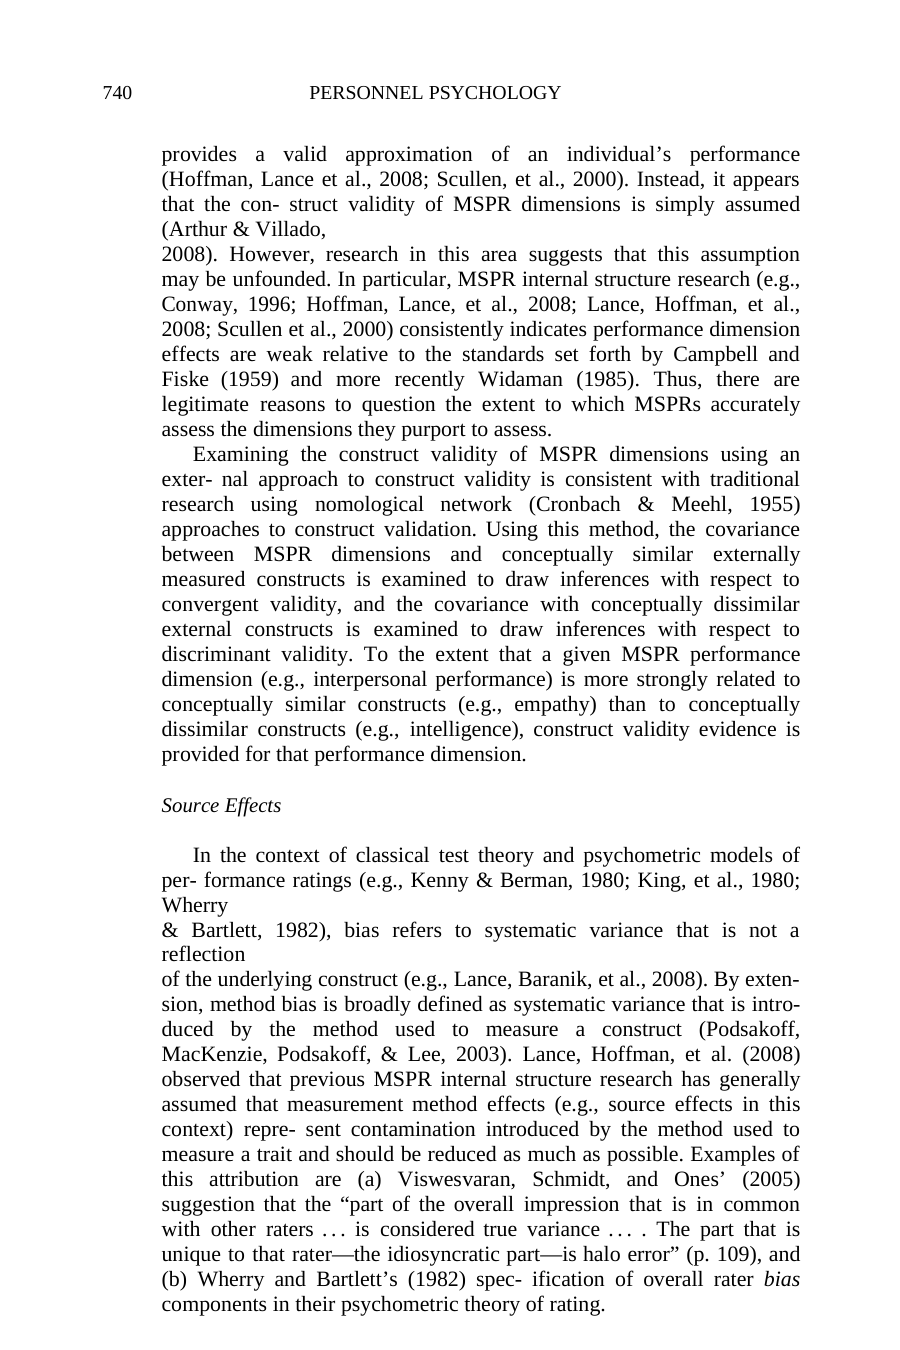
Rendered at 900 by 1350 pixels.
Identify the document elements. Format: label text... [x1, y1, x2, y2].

text provides a valid approximation of an individual’s performance (Hoffman, Lance et al., 2008; Scullen, et al., 2000). Instead, it appears that the con- struct validity of MSPR dimensions is simply assumed (Arthur & Villado, [161, 142, 800, 242]
text of the underlying construct (e.g., Lance, Baranik, et al., 2008). By exten- sion, method bias is broadly defined as systematic variance that is intro- duced by the method used to measure a construct (Podsakoff, MacKenzie, Podsakoff, & Lee, 2003). Lance, Hoffman, et al. (2008) observed that previous MSPR internal structure research has generally assumed that measurement method effects (e.g., source effects in this context) repre- sent contamination introduced by the method used to measure a trait and should be reduced as much as possible. Examples of this attribution are (a) Viswesvaran, Schmidt, and Ones’ (2005) suggestion that the “part of the overall impression that is in common with other raters ... is considered true variance ... . The part that is unique to that rater—the idiosyncratic part—is halo error” (p. 109), and (b) Wherry and Bartlett’s (1982) spec- ification of overall rater bias components in their psychometric theory of rating. [161, 967, 800, 1317]
text 2008). However, research in this area suggests that this assumption may be unfounded. In particular, MSPR internal structure research (e.g., Conway, 1996; Hoffman, Lance, et al., 2008; Lance, Hoffman, et al., 2008; Scullen et al., 2000) consistently indicates performance dimension effects are weak relative to the standards set forth by Campbell and Fiske (1959) and more recently Widaman (1985). Thus, there are legitimate reasons to question the extent to which MSPRs accurately assess the dimensions they purport to assess. [161, 242, 800, 442]
text In the context of classical test theory and psychometric models of per- formance ratings (e.g., Kenny & Berman, 1980; King, et al., 1980; Wherry [161, 842, 800, 917]
text Examining the construct validity of MSPR dimensions using an exter- nal approach to construct validity is consistent with traditional research using nomological network (Cronbach & Meehl, 1955) approaches to construct validation. Using this method, the covariance between MSPR dimensions and conceptually similar externally measured constructs is examined to draw inferences with respect to convergent validity, and the covariance with conceptually dissimilar external constructs is examined to draw inferences with respect to discriminant validity. To the extent that a given MSPR performance dimension (e.g., interpersonal performance) is more strongly related to conceptually similar constructs (e.g., empathy) than to conceptually dissimilar constructs (e.g., intelligence), construct validity evidence is provided for that performance dimension. [161, 442, 800, 767]
text Source Effects [161, 793, 283, 817]
text & Bartlett, 1982), bias refers to systematic variance that is not a reflection [161, 917, 800, 967]
